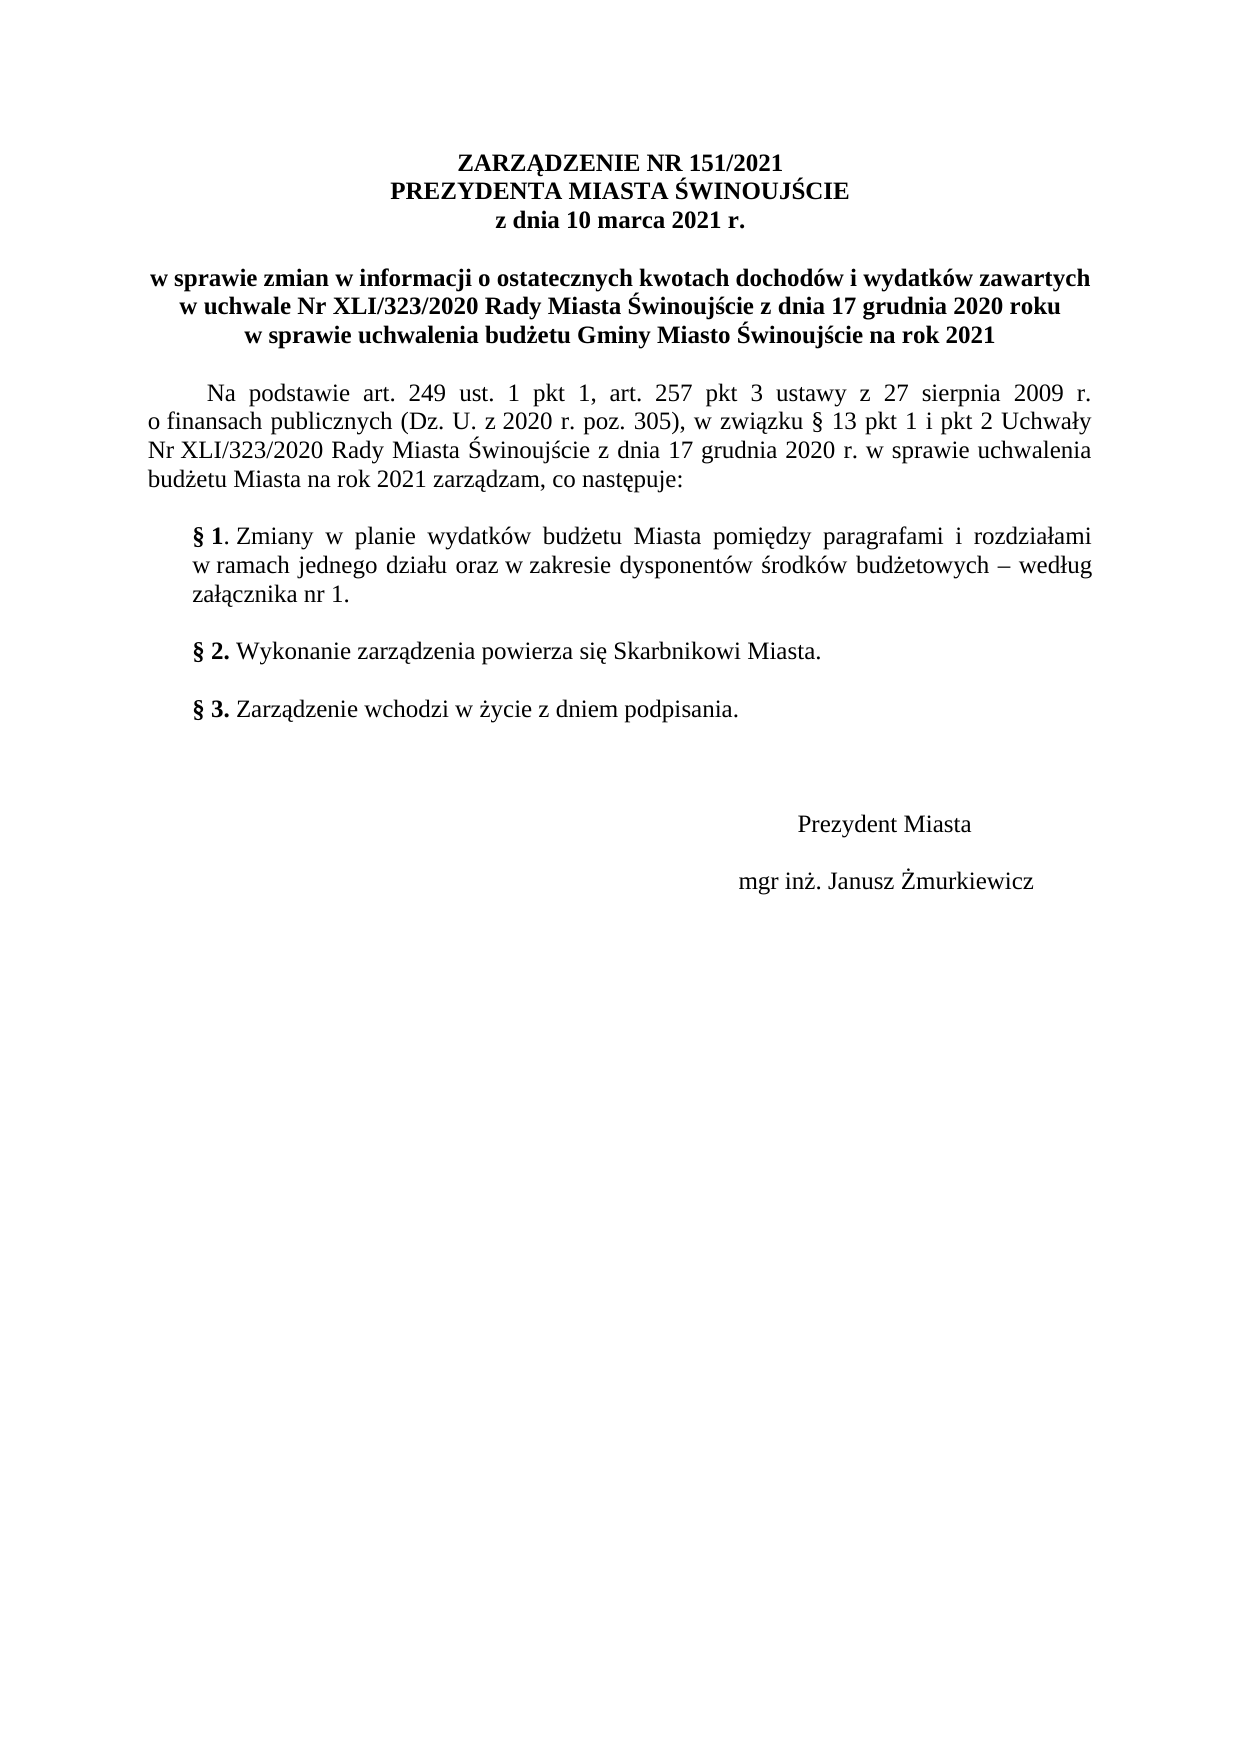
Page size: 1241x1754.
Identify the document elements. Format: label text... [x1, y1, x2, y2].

text § 3. Zarządzenie wchodzi w życie z dniem podpisania. [148, 694, 1093, 723]
text Prezydent Miasta [738, 809, 1091, 838]
text § 1. Zmiany w planie wydatków budżetu Miasta pomiędzy paragrafami i rozdziałami w ramach jednego działu oraz w zakresie dysponentów środków budżetowych – według załącznika nr 1. [192, 521, 1093, 608]
text w sprawie zmian w informacji o ostatecznych kwotach dochodów i wydatków zawartych w uchwale Nr XLI/323/2020 Rady Miasta Świnoujście z dnia 17 grudnia 2020 roku w sprawie uchwalenia budżetu Gminy Miasto Świnoujście na rok 2021 [148, 263, 1093, 349]
text prezydenta miasta ŚwinoujściE [148, 176, 1093, 205]
text z dnia 10 marca 2021 r. [148, 205, 1093, 234]
text § 2. Wykonanie zarządzenia powierza się Skarbnikowi Miasta. [148, 636, 1093, 665]
text mgr inż. Janusz Żmurkiewicz [148, 866, 1091, 895]
subtitle zarządzenie nr 151/2021 [148, 148, 1093, 176]
text Na podstawie art. 249 ust. 1 pkt 1, art. 257 pkt 3 ustawy z 27 sierpnia 2009 r. o finansach publicznych (Dz. U. z 2020 r. poz. 305), w związku § 13 pkt 1 i pkt 2 Uchwały Nr XLI/323/2020 Rady Miasta Świnoujście z dnia 17 grudnia 2020 r. w sprawie uchwalenia budżetu Miasta na rok 2021 zarządzam, co następuje: [148, 378, 1093, 493]
